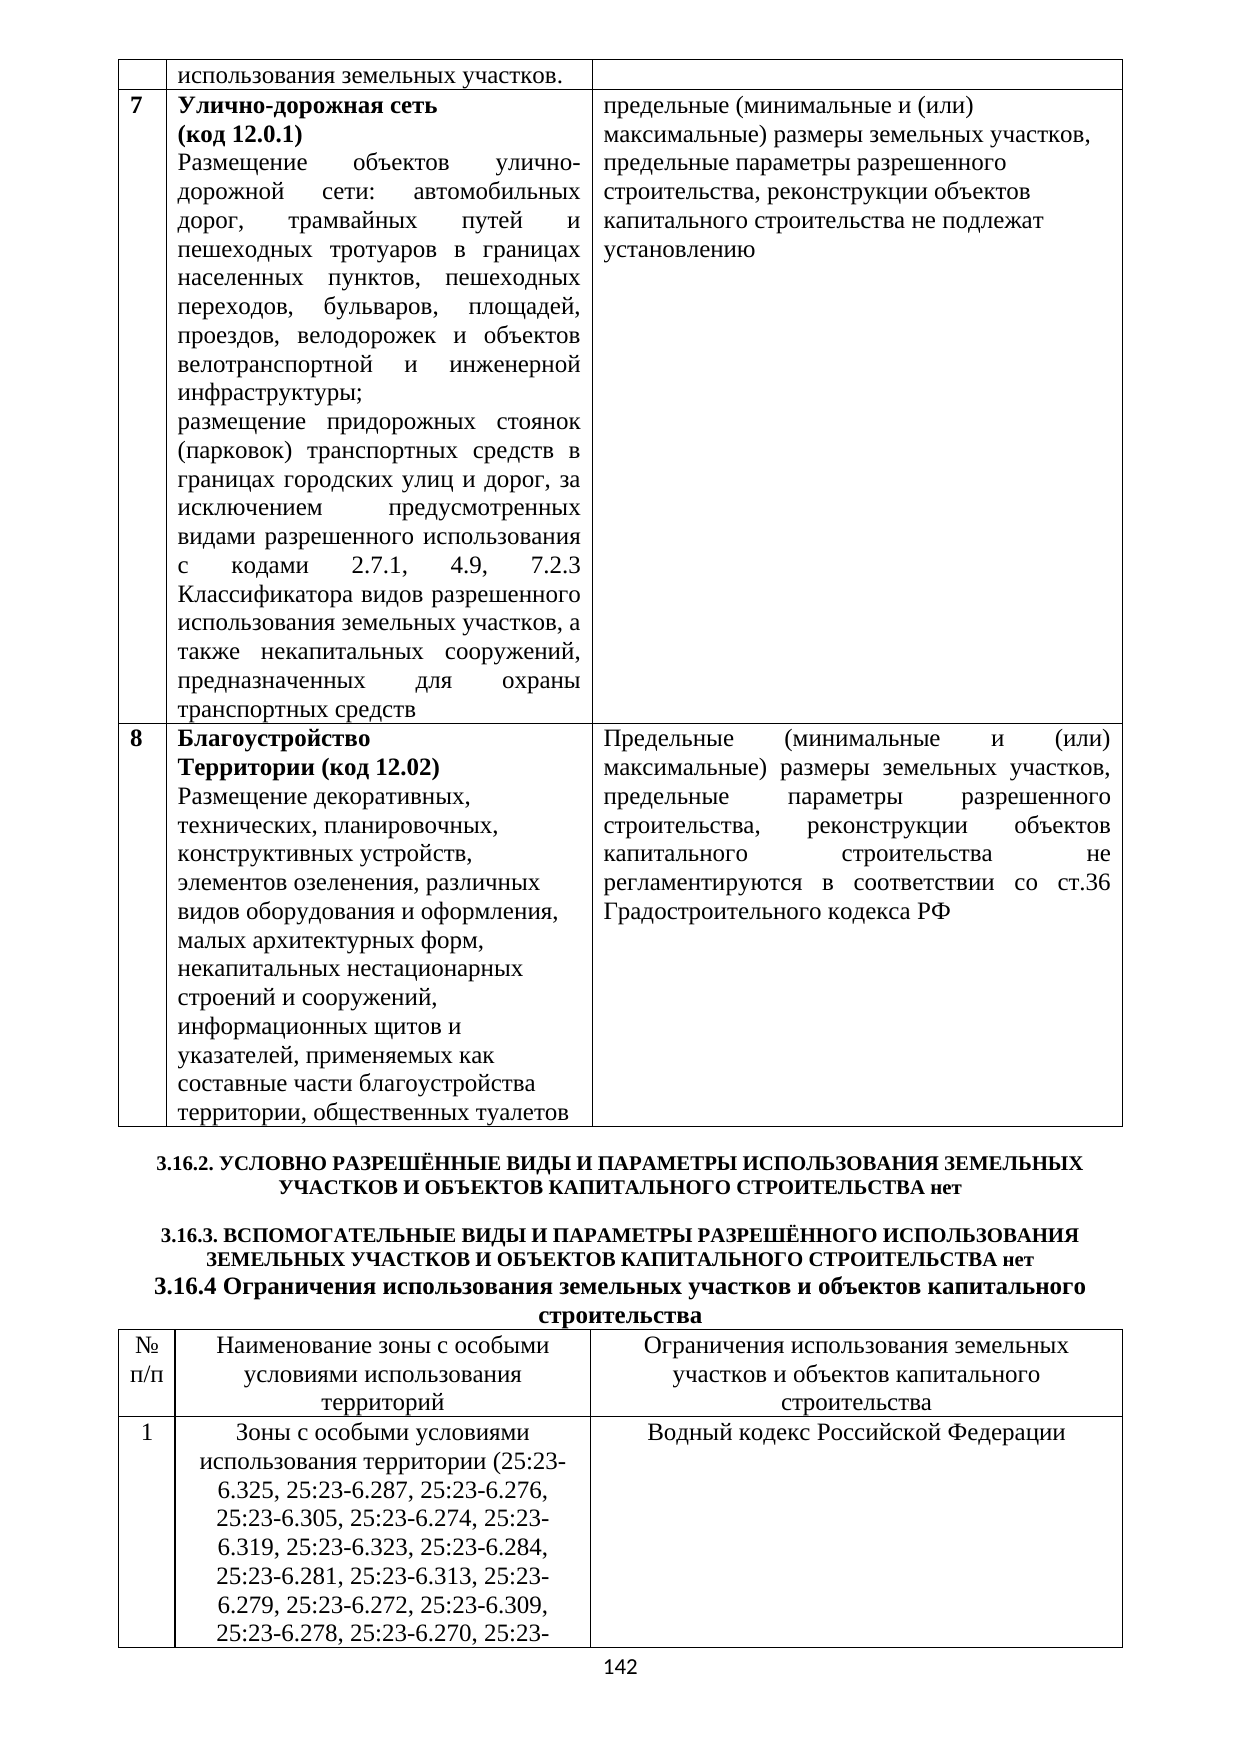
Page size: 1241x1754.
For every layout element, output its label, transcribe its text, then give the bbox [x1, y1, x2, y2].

table_cell Благоустройство Территории (код 12.02) Размещение декоративных, технических, планировочных, конструктивных устройств, элементов озеленения, различных видов оборудования и оформления, малых архитектурных форм, некапитальных нестационарных строений и сооружений, информационных щитов и указателей, применяемых как составные части благоустройства территории, общественных туалетов [167, 724, 592, 1126]
table_header № п/п [119, 1330, 174, 1416]
table_cell предельные (минимальные и (или) максимальные) размеры земельных участков, предельные параметры разрешенного строительства, реконструкции объектов капитального строительства не подлежат установлению [593, 90, 1122, 722]
table_cell 1 [119, 1417, 174, 1647]
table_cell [593, 60, 1122, 89]
table_cell Улично-дорожная сеть (код 12.0.1) Размещение объектов улично-дорожной сети: автомобильных дорог, трамвайных путей и пешеходных тротуаров в границах населенных пунктов, пешеходных переходов, бульваров, площадей, проездов, велодорожек и объектов велотранспортной и инженерной инфраструктуры; размещение придорожных стоянок (парковок) транспортных средств в границах городских улиц и дорог, за исключением предусмотренных видами разрешенного использования с кодами 2.7.1, 4.9, 7.2.3 Классификатора видов разрешенного использования земельных участков, а также некапитальных сооружений, предназначенных для охраны транспортных средств [167, 90, 592, 722]
table_cell Предельные (минимальные и (или) максимальные) размеры земельных участков, предельные параметры разрешенного строительства, реконструкции объектов капитального строительства не регламентируются в соответствии со ст.36 Градостроительного кодекса РФ [593, 724, 1122, 1126]
table_header Наименование зоны с особыми условиями использования территорий [176, 1330, 590, 1416]
table_cell 6 [119, 60, 166, 89]
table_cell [176, 1417, 590, 1647]
text 3.16.3. ВСПОМОГАТЕЛЬНЫЕ ВИДЫ И ПАРАМЕТРЫ РАЗРЕШЁННОГО ИСПОЛЬЗОВАНИЯ ЗЕМЕЛЬНЫХ УЧАСТКОВ И ОБЪЕКТОВ КАПИТАЛЬНОГО СТРОИТЕЛЬСТВА нет [118, 1223, 1122, 1271]
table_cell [167, 60, 592, 89]
text 3.16.4 Ограничения использования земельных участков и объектов капитального строительства [118, 1271, 1122, 1329]
table_header Ограничения использования земельных участков и объектов капитального строительства [591, 1330, 1122, 1416]
table_cell 7 [119, 90, 166, 722]
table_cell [591, 1417, 1122, 1647]
table_cell 8 [119, 724, 166, 1126]
text 3.16.2. УСЛОВНО РАЗРЕШЁННЫЕ ВИДЫ И ПАРАМЕТРЫ ИСПОЛЬЗОВАНИЯ ЗЕМЕЛЬНЫХ УЧАСТКОВ И ОБЪЕКТОВ КАПИТАЛЬНОГО СТРОИТЕЛЬСТВА нет [118, 1151, 1122, 1199]
